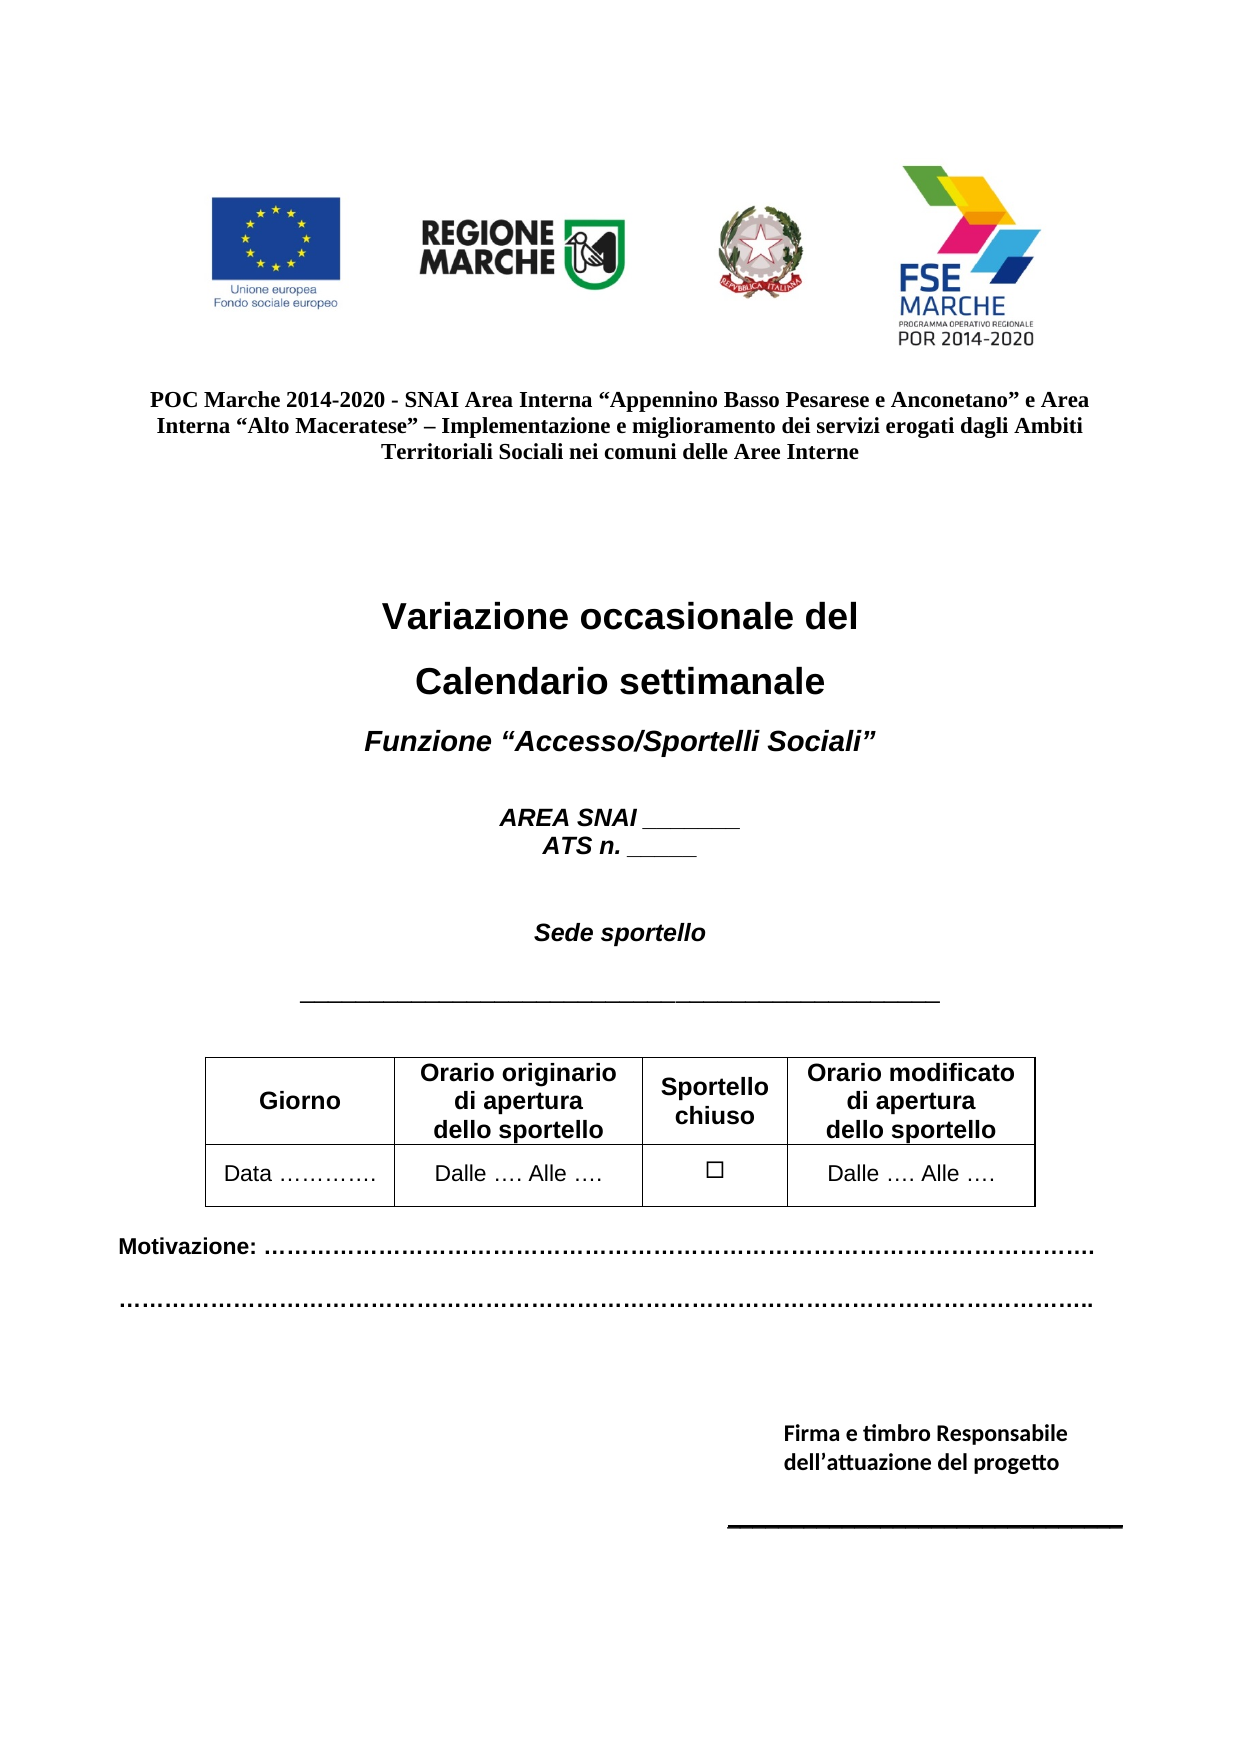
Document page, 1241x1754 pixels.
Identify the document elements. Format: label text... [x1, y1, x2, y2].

text Motivazione: ………………………………………………………………………………………………. [118, 1233, 1122, 1259]
table_cell [643, 1145, 787, 1206]
table_cell Data …………. [206, 1145, 394, 1206]
text ……………………………………………………………………………………………………………….. [118, 1286, 1122, 1312]
text Calendario settimanale [118, 659, 1122, 702]
text _______________________________ [118, 1503, 1122, 1529]
text Variazione occasionale del [118, 594, 1122, 637]
table_cell Dalle …. Alle …. [395, 1145, 642, 1206]
table_header Firma e timbro Responsabile dell’attuazione del progetto [772, 1418, 1113, 1476]
text AREA SNAI _______ [118, 803, 1122, 831]
text ______________________________________________ [118, 975, 1122, 1004]
text POC Marche 2014-2020 - SNAI Area Interna “Appennino Basso Pesarese e Anconetano” e Area Interna “Alto Maceratese” – Implementazione e miglioramento dei servizi erogati dagli Ambiti Territoriali Sociali nei comuni delle Aree Interne [118, 386, 1122, 465]
table_header Orario originario di apertura dello sportello [395, 1058, 642, 1144]
text Sede sportello [118, 918, 1122, 946]
picture [185, 147, 1056, 361]
table_cell Dalle …. Alle …. [788, 1145, 1034, 1206]
table_header Orario modificato di apertura dello sportello [788, 1058, 1034, 1144]
table_header Giorno [206, 1058, 394, 1144]
text ATS n. _____ [118, 831, 1122, 860]
table_header Sportello chiuso [643, 1058, 787, 1144]
text Funzione “Accesso/Sportelli Sociali” [118, 723, 1122, 757]
